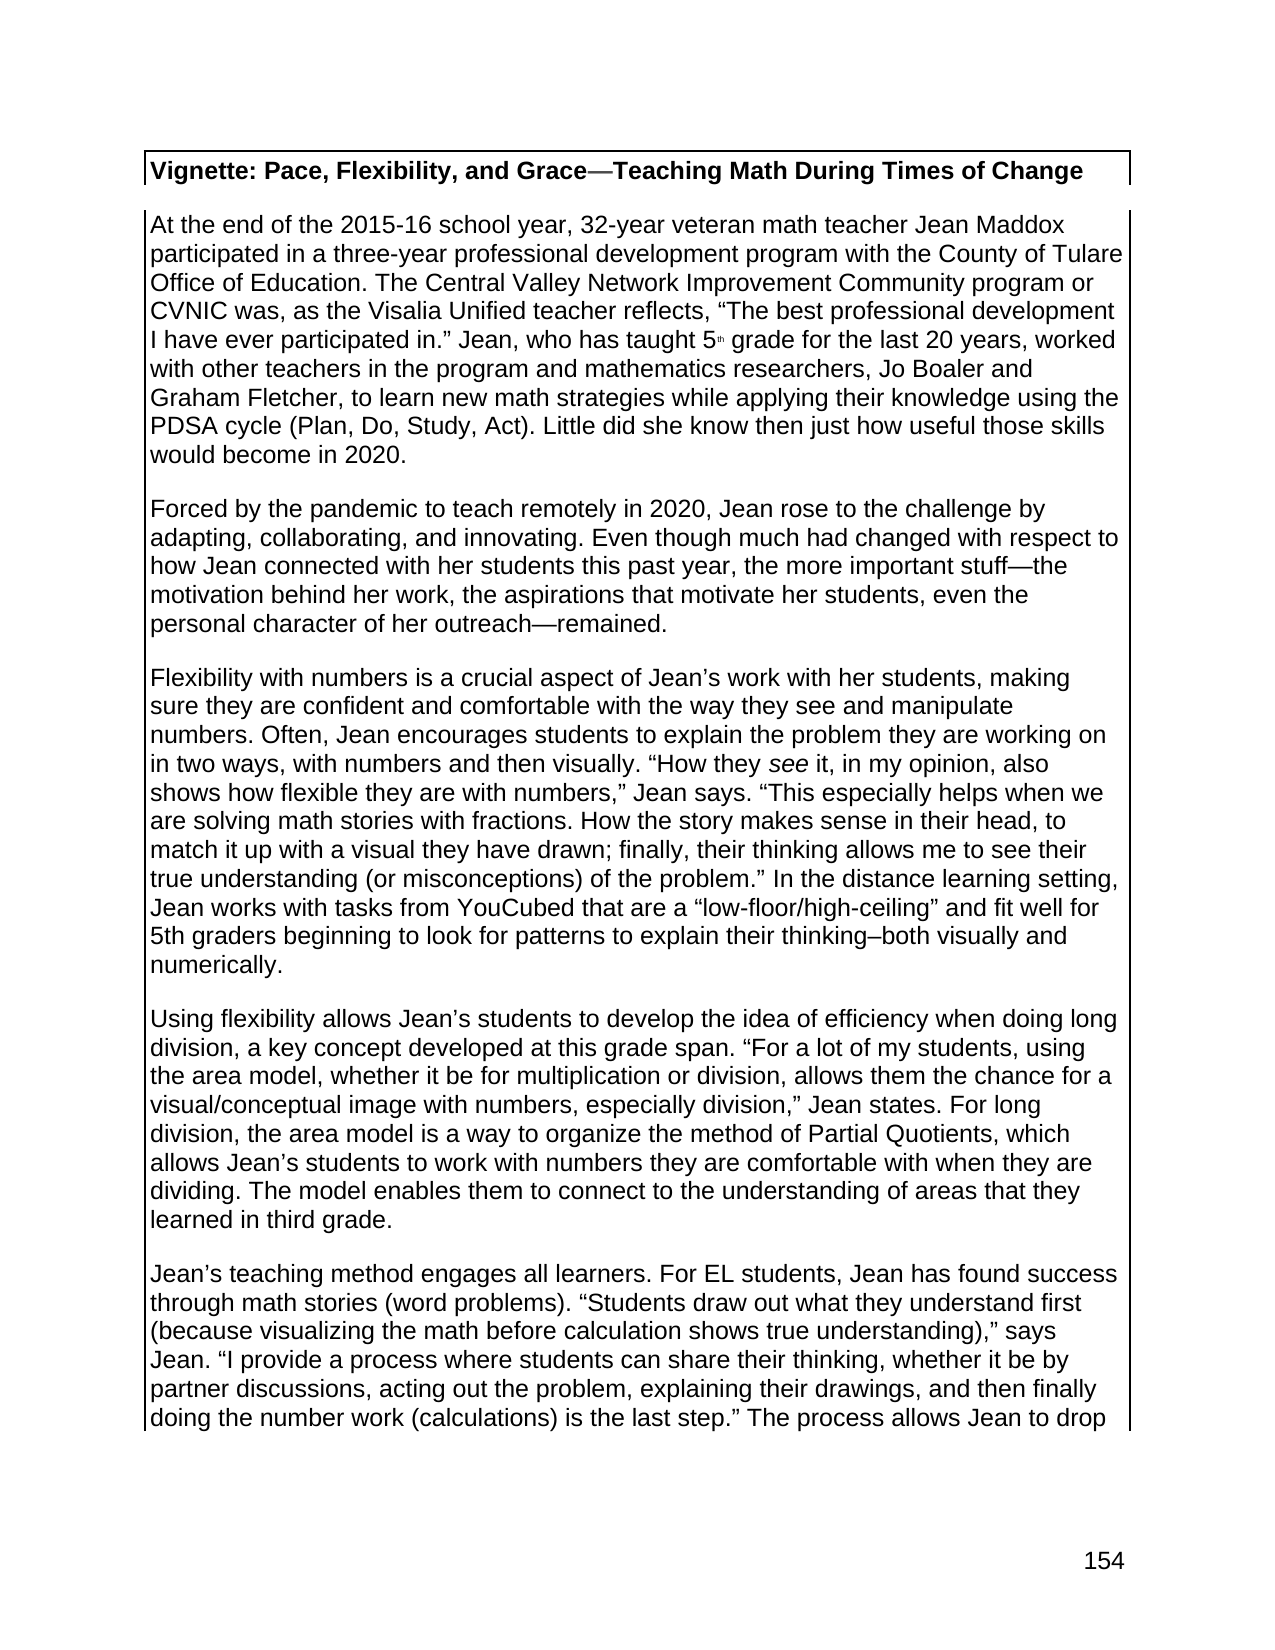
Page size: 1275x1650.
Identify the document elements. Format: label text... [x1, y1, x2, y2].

text At the end of the 2015-16 school year, 32-year veteran math teacher Jean Maddox participated in a three-year professional development program with the County of Tulare Office of Education. The Central Valley Network Improvement Community program or CVNIC was, as the Visalia Unified teacher reflects, “The best professional development I have ever participated in.” Jean, who has taught 5th grade for the last 20 years, worked with other teachers in the program and mathematics researchers, Jo Boaler and Graham Fletcher, to learn new math strategies while applying their knowledge using the PDSA cycle (Plan, Do, Study, Act). Little did she know then just how useful those skills would become in 2020. [146, 210, 1129, 469]
text Using flexibility allows Jean’s students to develop the idea of efficiency when doing long division, a key concept developed at this grade span. “For a lot of my students, using the area model, whether it be for multiplication or division, allows them the chance for a visual/conceptual image with numbers, especially division,” Jean states. For long division, the area model is a way to organize the method of Partial Quotients, which allows Jean’s students to work with numbers they are comfortable with when they are dividing. The model enables them to connect to the understanding of areas that they learned in third grade. [146, 1004, 1129, 1234]
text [146, 1259, 1129, 1431]
text Vignette: Pace, Flexibility, and Grace—Teaching Math During Times of Change [146, 152, 1129, 185]
text Forced by the pandemic to teach remotely in 2020, Jean rose to the challenge by adapting, collaborating, and innovating. Even though much had changed with respect to how Jean connected with her students this past year, the more important stuff—the motivation behind her work, the aspirations that motivate her students, even the personal character of her outreach—remained. [146, 494, 1129, 637]
text Flexibility with numbers is a crucial aspect of Jean’s work with her students, making sure they are confident and comfortable with the way they see and manipulate numbers. Often, Jean encourages students to explain the problem they are working on in two ways, with numbers and then visually. “How they see it, in my opinion, also shows how flexible they are with numbers,” Jean says. “This especially helps when we are solving math stories with fractions. How the story makes sense in their head, to match it up with a visual they have drawn; finally, their thinking allows me to see their true understanding (or misconceptions) of the problem.” In the distance learning setting, Jean works with tasks from YouCubed that are a “low-floor/high-ceiling” and fit well for 5th graders beginning to look for patterns to explain their thinking–both visually and numerically. [146, 662, 1129, 979]
